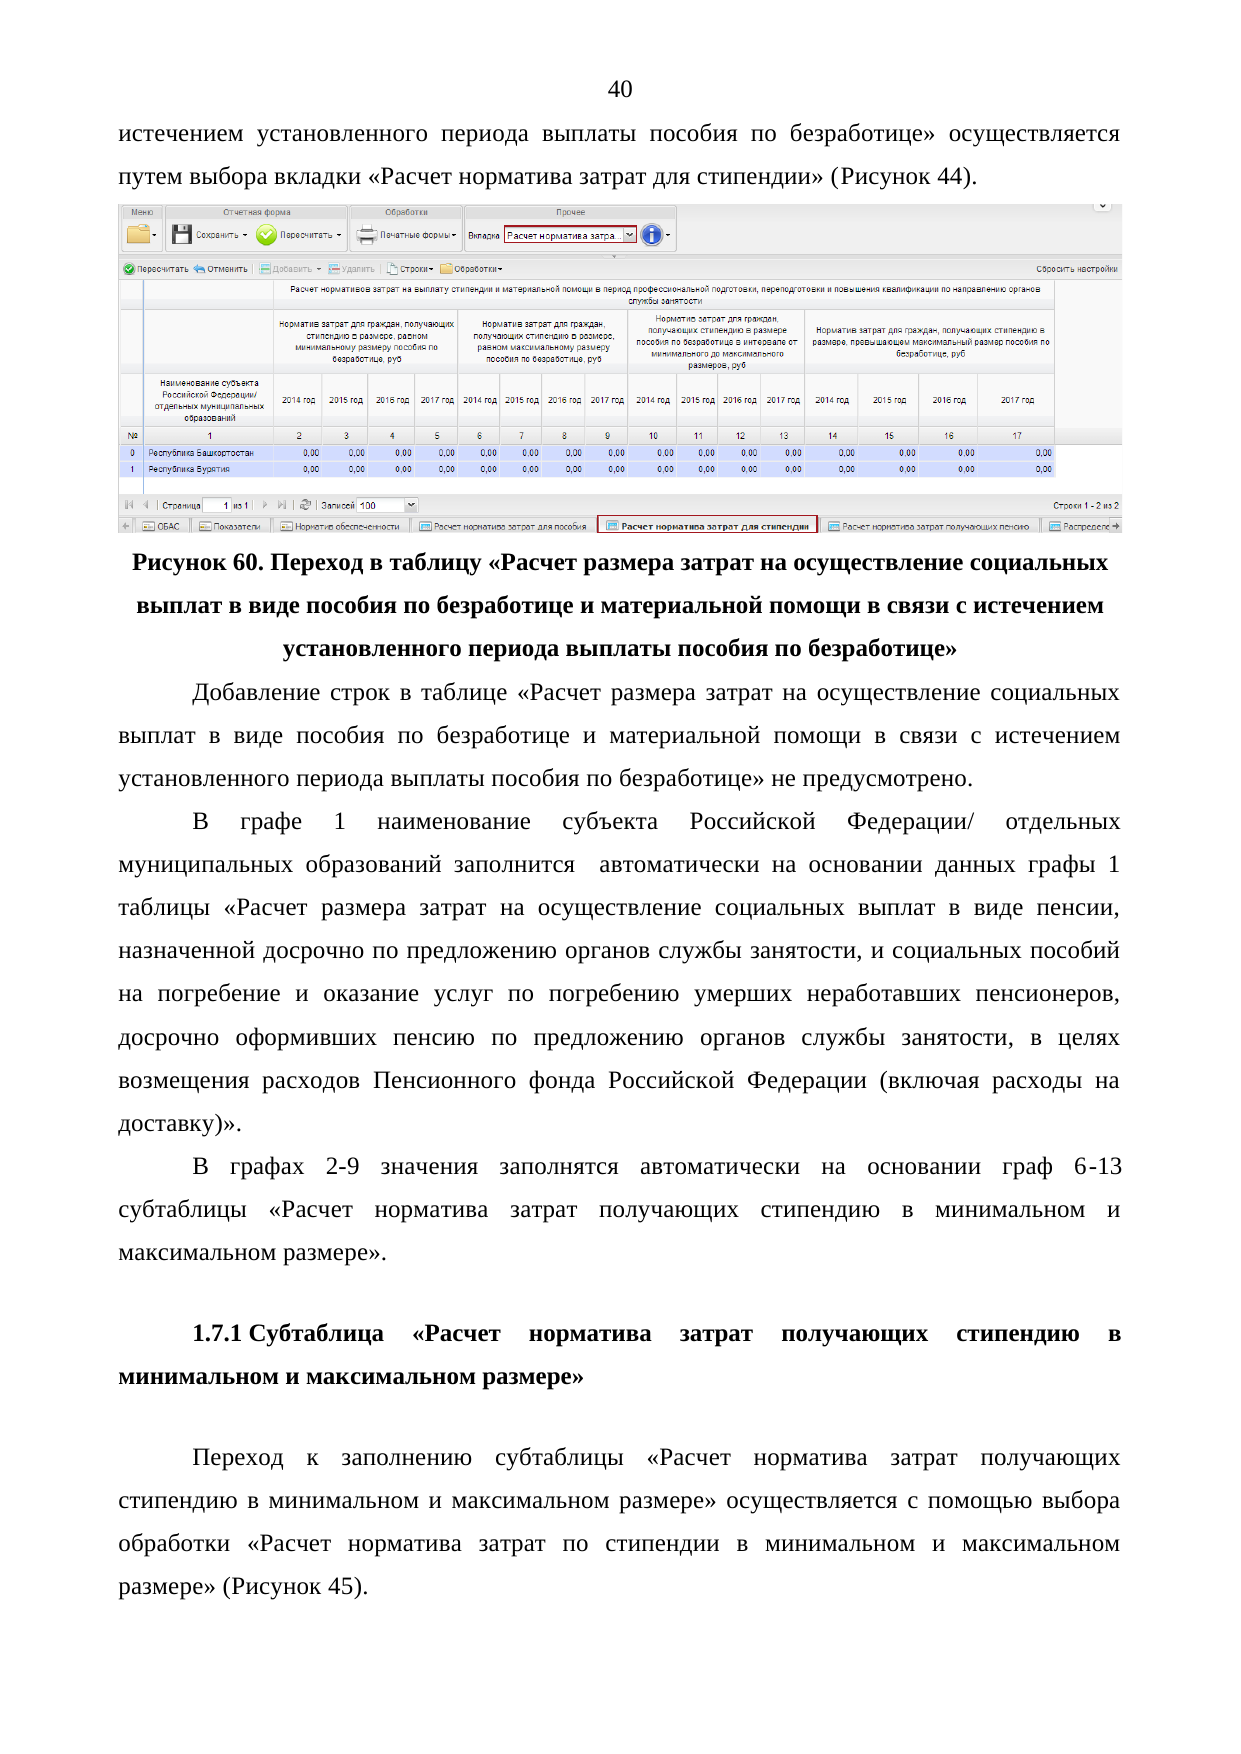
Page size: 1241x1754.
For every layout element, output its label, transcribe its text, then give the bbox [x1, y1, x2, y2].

text Рисунок 60. Переход в таблицу «Расчет размера затрат на осуществление социальных выплат в виде пособия по безработице и материальной помощи в связи с истечением установленного периода выплаты пособия по безработице» [118, 547, 1122, 662]
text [118, 118, 1122, 190]
text В графе 1 наименование субъекта Российской Федерации/ отдельных муниципальных образований заполнится автоматически на основании данных графы 1 таблицы «Расчет размера затрат на осуществление социальных выплат в виде пенсии, назначенной досрочно по предложению органов службы занятости, и социальных пособий на погребение и оказание услуг по погребению умерших неработавших пенсионеров, досрочно оформивших пенсию по предложению органов службы занятости, в целях возмещения расходов Пенсионного фонда Российской Федерации (включая расходы на доставку)». [118, 806, 1122, 1137]
text В графах 2-9 значения заполнятся автоматически на основании граф 6-13 субтаблицы «Расчет норматива затрат получающих стипендию в минимальном и максимальном размере». [118, 1151, 1122, 1266]
picture [118, 204, 1123, 533]
subtitle Субтаблица «Расчет норматива затрат получающих стипендию в минимальном и максимальном размере» [118, 1318, 1122, 1390]
text Переход к заполнению субтаблицы «Расчет норматива затрат получающих стипендию в минимальном и максимальном размере» осуществляется с помощью выбора обработки «Расчет норматива затрат по стипендии в минимальном и максимальном размере» (Рисунок 45). [118, 1442, 1122, 1600]
text Добавление строк в таблице «Расчет размера затрат на осуществление социальных выплат в виде пособия по безработице и материальной помощи в связи с истечением установленного периода выплаты пособия по безработице» не предусмотрено. [118, 677, 1122, 792]
